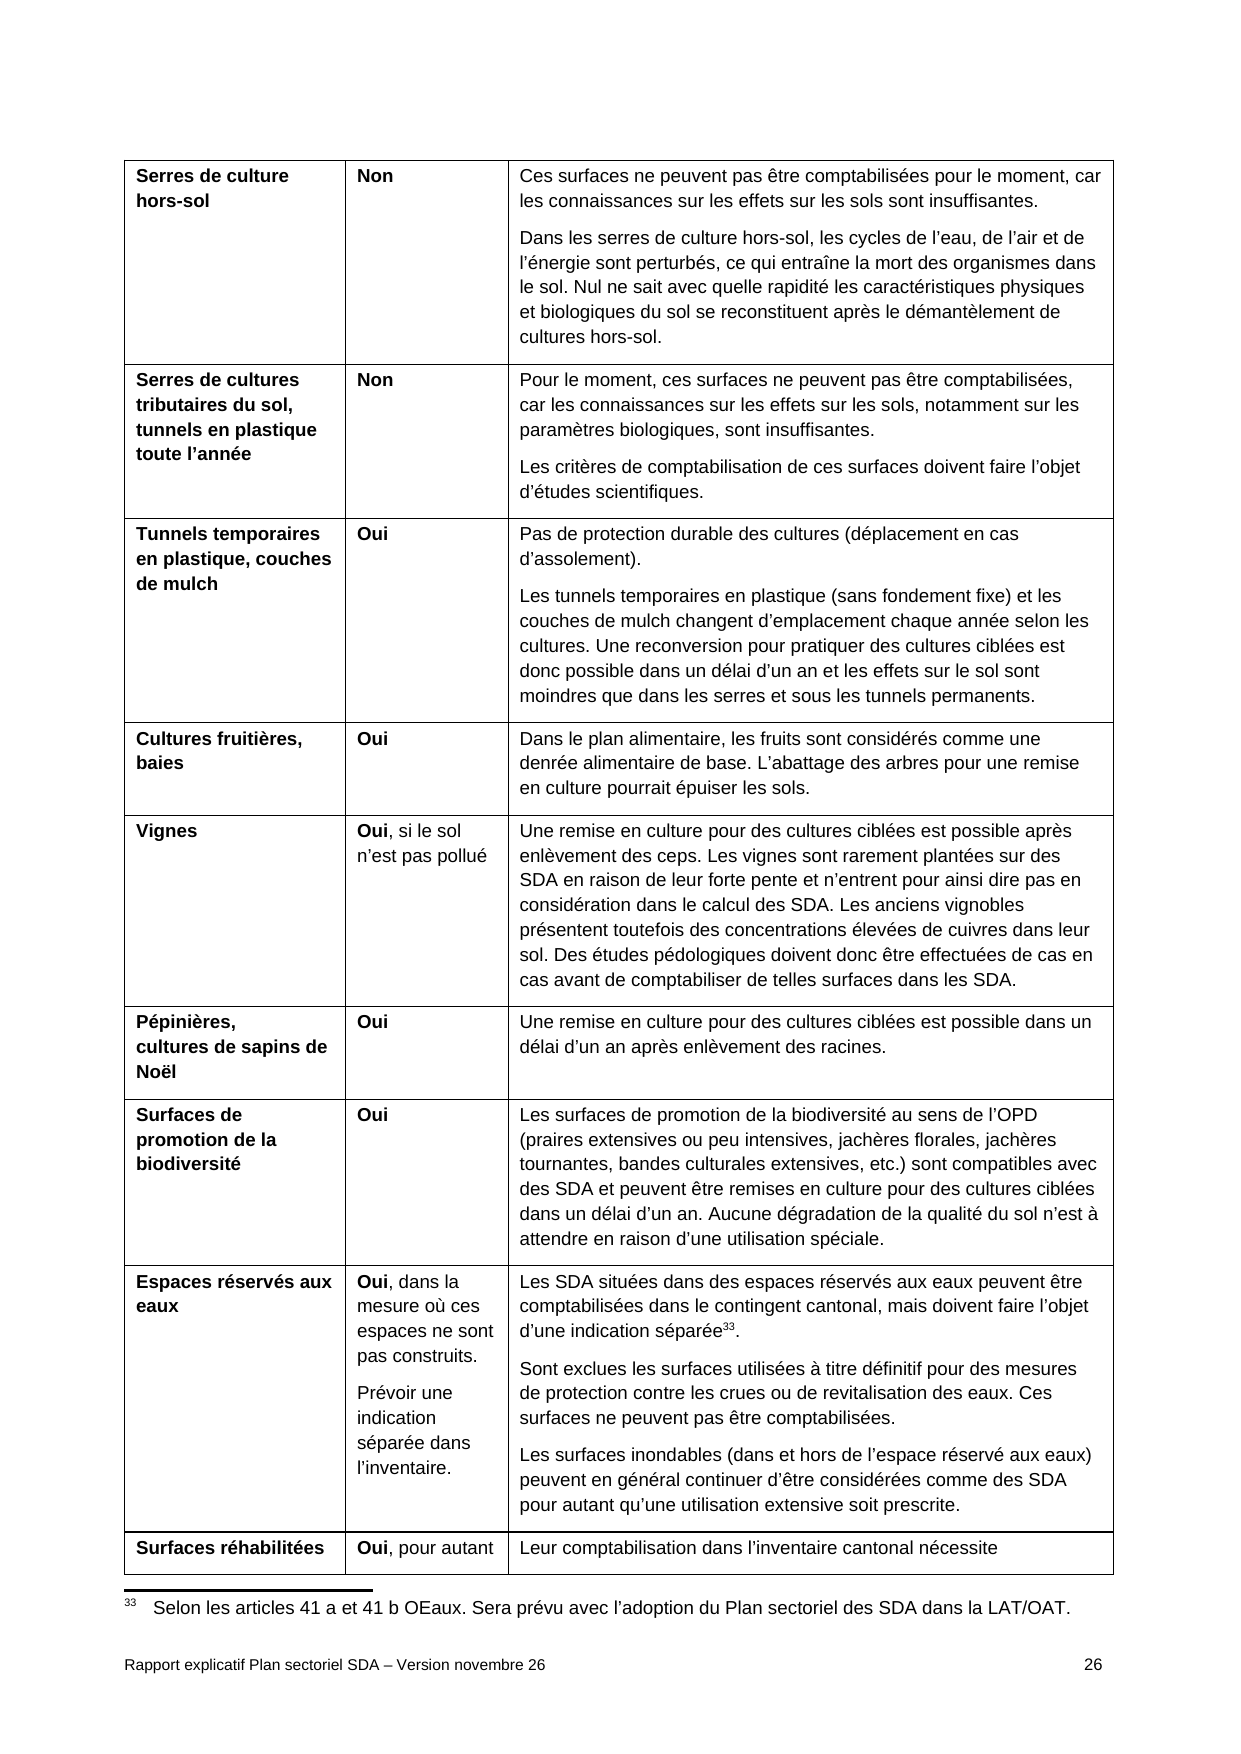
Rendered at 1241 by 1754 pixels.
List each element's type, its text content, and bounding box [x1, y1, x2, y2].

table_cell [125, 1533, 345, 1574]
table_cell Les surfaces de promotion de la biodiversité au sens de l’OPD (praires extensives ou peu intensives, jachères florales, jachères tournantes, bandes culturales extensives, etc.) sont compatibles avec des SDA et peuvent être remises en culture pour des cultures ciblées dans un délai d’un an. Aucune dégradation de la qualité du sol n’est à attendre en raison d’une utilisation spéciale. [509, 1100, 1113, 1265]
table_cell Espaces réservés aux eaux [125, 1266, 345, 1531]
table_cell Vignes [125, 816, 345, 1006]
table_cell Surfaces de promotion de la biodiversité [125, 1100, 345, 1265]
table_cell Serres de cultures tributaires du sol, tunnels en plastique toute l’année [125, 365, 345, 518]
table_cell Oui [346, 1007, 508, 1098]
table_cell Dans le plan alimentaire, les fruits sont considérés comme une denrée alimentaire de base. L’abattage des arbres pour une remise en culture pourrait épuiser les sols. [509, 723, 1113, 814]
table_cell Ces surfaces ne peuvent pas être comptabilisées pour le moment, car les connaissances sur les effets sur les sols sont insuffisantes. Dans les serres de culture hors-sol, les cycles de l’eau, de l’air et de l’énergie sont perturbés, ce qui entraîne la mort des organismes dans le sol. Nul ne sait avec quelle rapidité les caractéristiques physiques et biologiques du sol se reconstituent après le démantèlement de cultures hors-sol. [509, 161, 1113, 363]
table_cell Oui [346, 723, 508, 814]
table_cell Pour le moment, ces surfaces ne peuvent pas être comptabilisées, car les connaissances sur les effets sur les sols, notamment sur les paramètres biologiques, sont insuffisantes. Les critères de comptabilisation de ces surfaces doivent faire l’objet d’études scientifiques. [509, 365, 1113, 518]
table_cell Pas de protection durable des cultures (déplacement en cas d’assolement). Les tunnels temporaires en plastique (sans fondement fixe) et les couches de mulch changent d’emplacement chaque année selon les cultures. Une reconversion pour pratiquer des cultures ciblées est donc possible dans un délai d’un an et les effets sur le sol sont moindres que dans les serres et sous les tunnels permanents. [509, 519, 1113, 722]
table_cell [509, 1533, 1113, 1574]
table_cell Oui, si le sol n’est pas pollué [346, 816, 508, 1006]
table_cell Oui [346, 1100, 508, 1265]
table_cell Une remise en culture pour des cultures ciblées est possible après enlèvement des ceps. Les vignes sont rarement plantées sur des SDA en raison de leur forte pente et n’entrent pour ainsi dire pas en considération dans le calcul des SDA. Les anciens vignobles présentent toutefois des concentrations élevées de cuivres dans leur sol. Des études pédologiques doivent donc être effectuées de cas en cas avant de comptabiliser de telles surfaces dans les SDA. [509, 816, 1113, 1006]
table_cell Oui [346, 519, 508, 722]
table_cell Pépinières, cultures de sapins de Noël [125, 1007, 345, 1098]
table_cell Cultures fruitières, baies [125, 723, 345, 814]
table_cell Tunnels temporaires en plastique, couches de mulch [125, 519, 345, 722]
table_cell Oui, dans la mesure où ces espaces ne sont pas construits. Prévoir une indication séparée dans l’inventaire. [346, 1266, 508, 1531]
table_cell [346, 1533, 508, 1574]
table_cell Une remise en culture pour des cultures ciblées est possible dans un délai d’un an après enlèvement des racines. [509, 1007, 1113, 1098]
table_cell Non [346, 365, 508, 518]
table_cell Serres de culture hors-sol [125, 161, 345, 363]
table_cell Les SDA situées dans des espaces réservés aux eaux peuvent être comptabilisées dans le contingent cantonal, mais doivent faire l’objet d’une indication séparée. Sont exclues les surfaces utilisées à titre définitif pour des mesures de protection contre les crues ou de revitalisation des eaux. Ces surfaces ne peuvent pas être comptabilisées. Les surfaces inondables (dans et hors de l’espace réservé aux eaux) peuvent en général continuer d’être considérées comme des SDA pour autant qu’une utilisation extensive soit prescrite. [509, 1266, 1113, 1531]
table_cell Non [346, 161, 508, 363]
